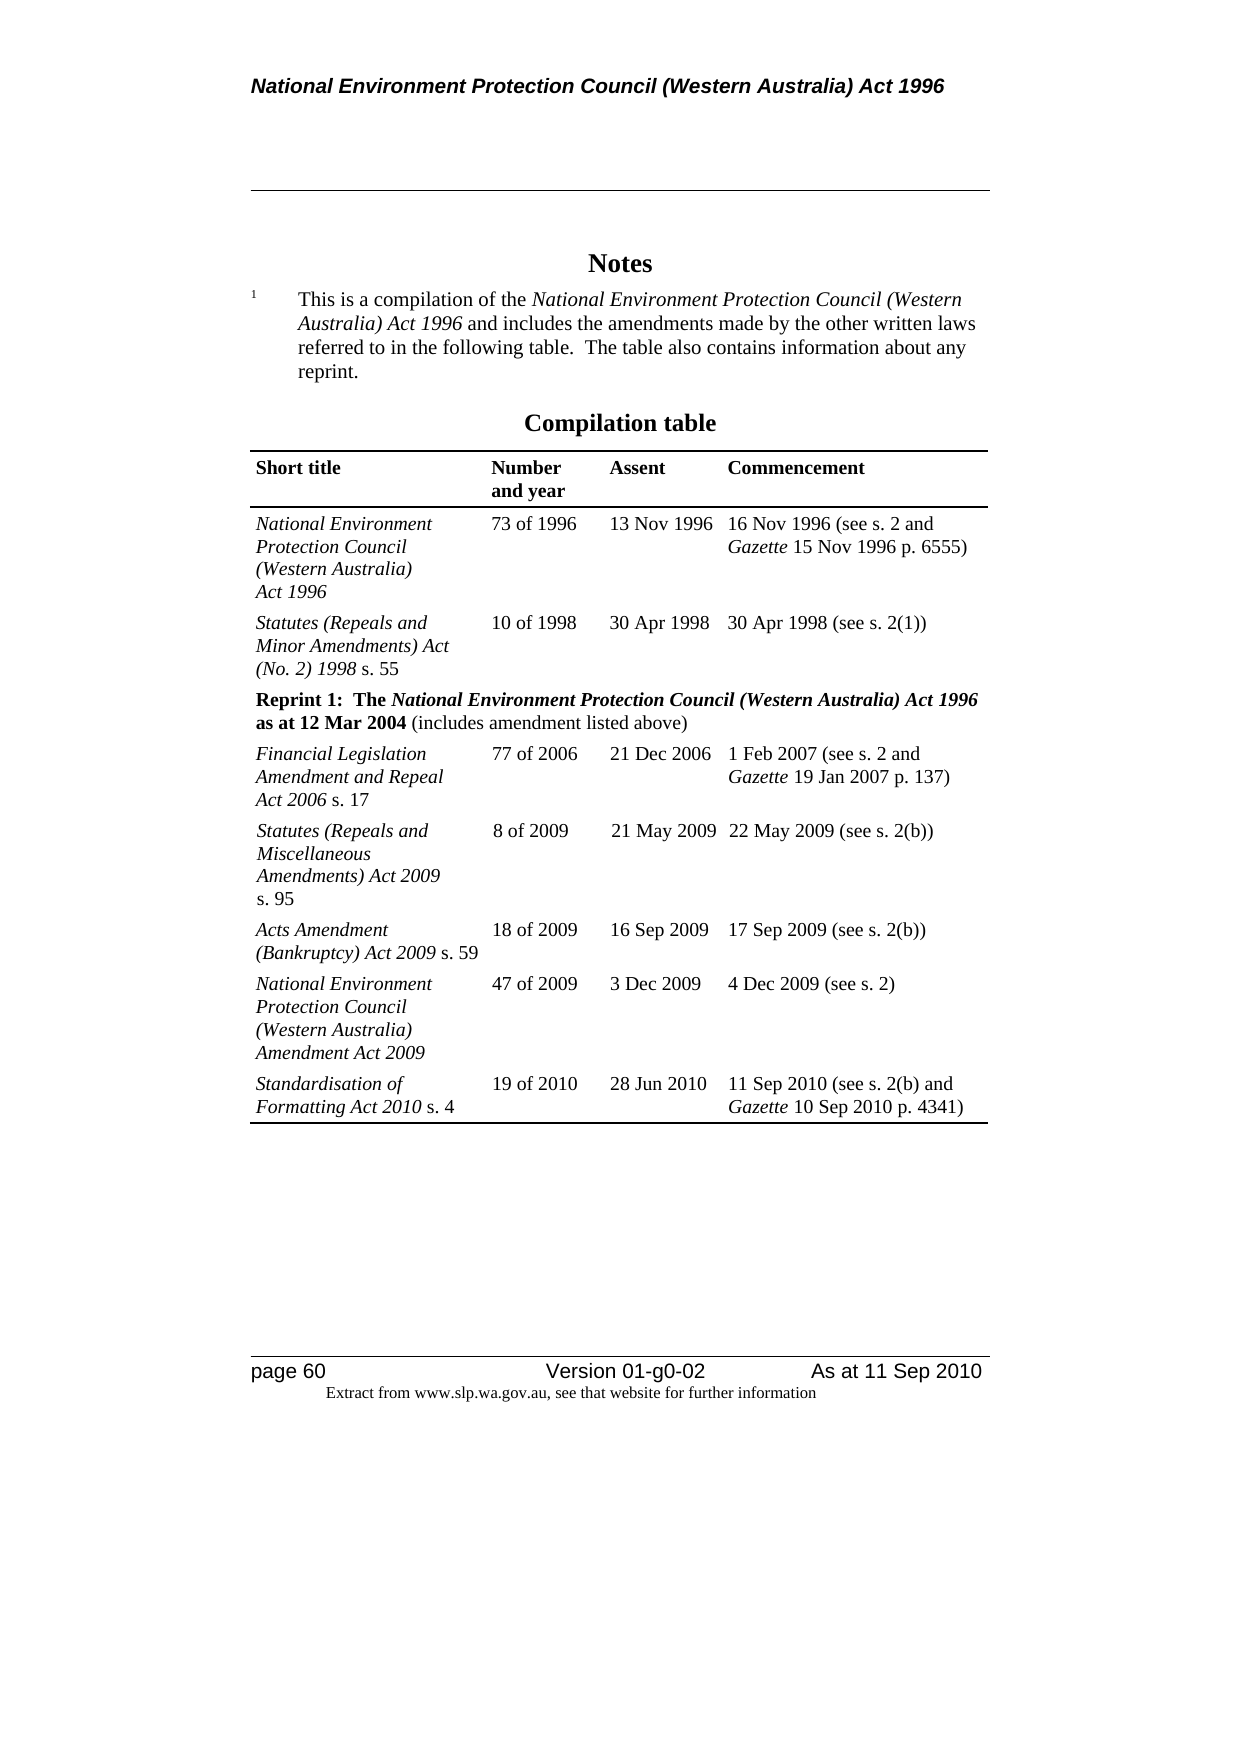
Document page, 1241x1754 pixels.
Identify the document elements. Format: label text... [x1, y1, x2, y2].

table_cell 28 Jun 2010 [604, 1068, 722, 1122]
text 1 This is a compilation of the National Environment Protection Council (Western Australia) Act 1996 and includes the amendments made by the other written laws referred to in the following table. The table also contains information about any reprint. [251, 287, 990, 383]
table_cell Statutes (Repeals and Minor Amendments) Act (No. 2) 1998 s. 55 [250, 607, 485, 684]
subtitle Notes [251, 247, 990, 279]
table_cell 3 Dec 2009 [604, 968, 722, 1068]
table_cell 47 of 2009 [486, 968, 604, 1068]
table_cell 11 Sep 2010 (see s. 2(b) and Gazette 10 Sep 2010 p. 4341) [722, 1068, 988, 1122]
table_cell 21 May 2009 [605, 815, 723, 914]
table_header Commencement [721, 452, 988, 506]
table_cell 73 of 1996 [485, 508, 603, 607]
table_cell Standardisation of Formatting Act 2010 s. 4 [250, 1068, 486, 1122]
table_cell Statutes (Repeals and Miscellaneous Amendments) Act 2009 s. 95 [251, 815, 487, 914]
table_cell Financial Legislation Amendment and Repeal Act 2006 s. 17 [250, 738, 486, 815]
table_cell 77 of 2006 [486, 738, 604, 815]
table_cell Reprint 1: The National Environment Protection Council (Western Australia) Act 1996 as at 12 Mar 2004 (includes amendment listed above) [250, 684, 988, 738]
table_cell 17 Sep 2009 (see s. 2(b)) [722, 914, 988, 968]
table_cell 4 Dec 2009 (see s. 2) [722, 968, 988, 1068]
table_cell 30 Apr 1998 (see s. 2(1)) [721, 607, 988, 684]
table_cell Acts Amendment (Bankruptcy) Act 2009 s. 59 [250, 914, 486, 968]
table_cell 30 Apr 1998 [604, 607, 721, 684]
table_cell 22 May 2009 (see s. 2(b)) [723, 815, 989, 914]
table_cell National Environment Protection Council (Western Australia) Act 1996 [250, 508, 485, 607]
subtitle Compilation table [251, 408, 990, 437]
table_cell 21 Dec 2006 [604, 738, 722, 815]
table_cell 8 of 2009 [487, 815, 605, 914]
table_cell National Environment Protection Council (Western Australia) Amendment Act 2009 [250, 968, 486, 1068]
table_cell 10 of 1998 [485, 607, 603, 684]
table_header Assent [604, 452, 721, 506]
table_cell 16 Sep 2009 [604, 914, 722, 968]
table_header Short title [250, 452, 485, 506]
table_cell 13 Nov 1996 [604, 508, 721, 607]
table_cell 1 Feb 2007 (see s. 2 and Gazette 19 Jan 2007 p. 137) [722, 738, 988, 815]
table_cell 19 of 2010 [486, 1068, 604, 1122]
table_cell 16 Nov 1996 (see s. 2 and Gazette 15 Nov 1996 p. 6555) [721, 508, 988, 607]
table_header Number and year [485, 452, 603, 506]
table_cell 18 of 2009 [486, 914, 604, 968]
